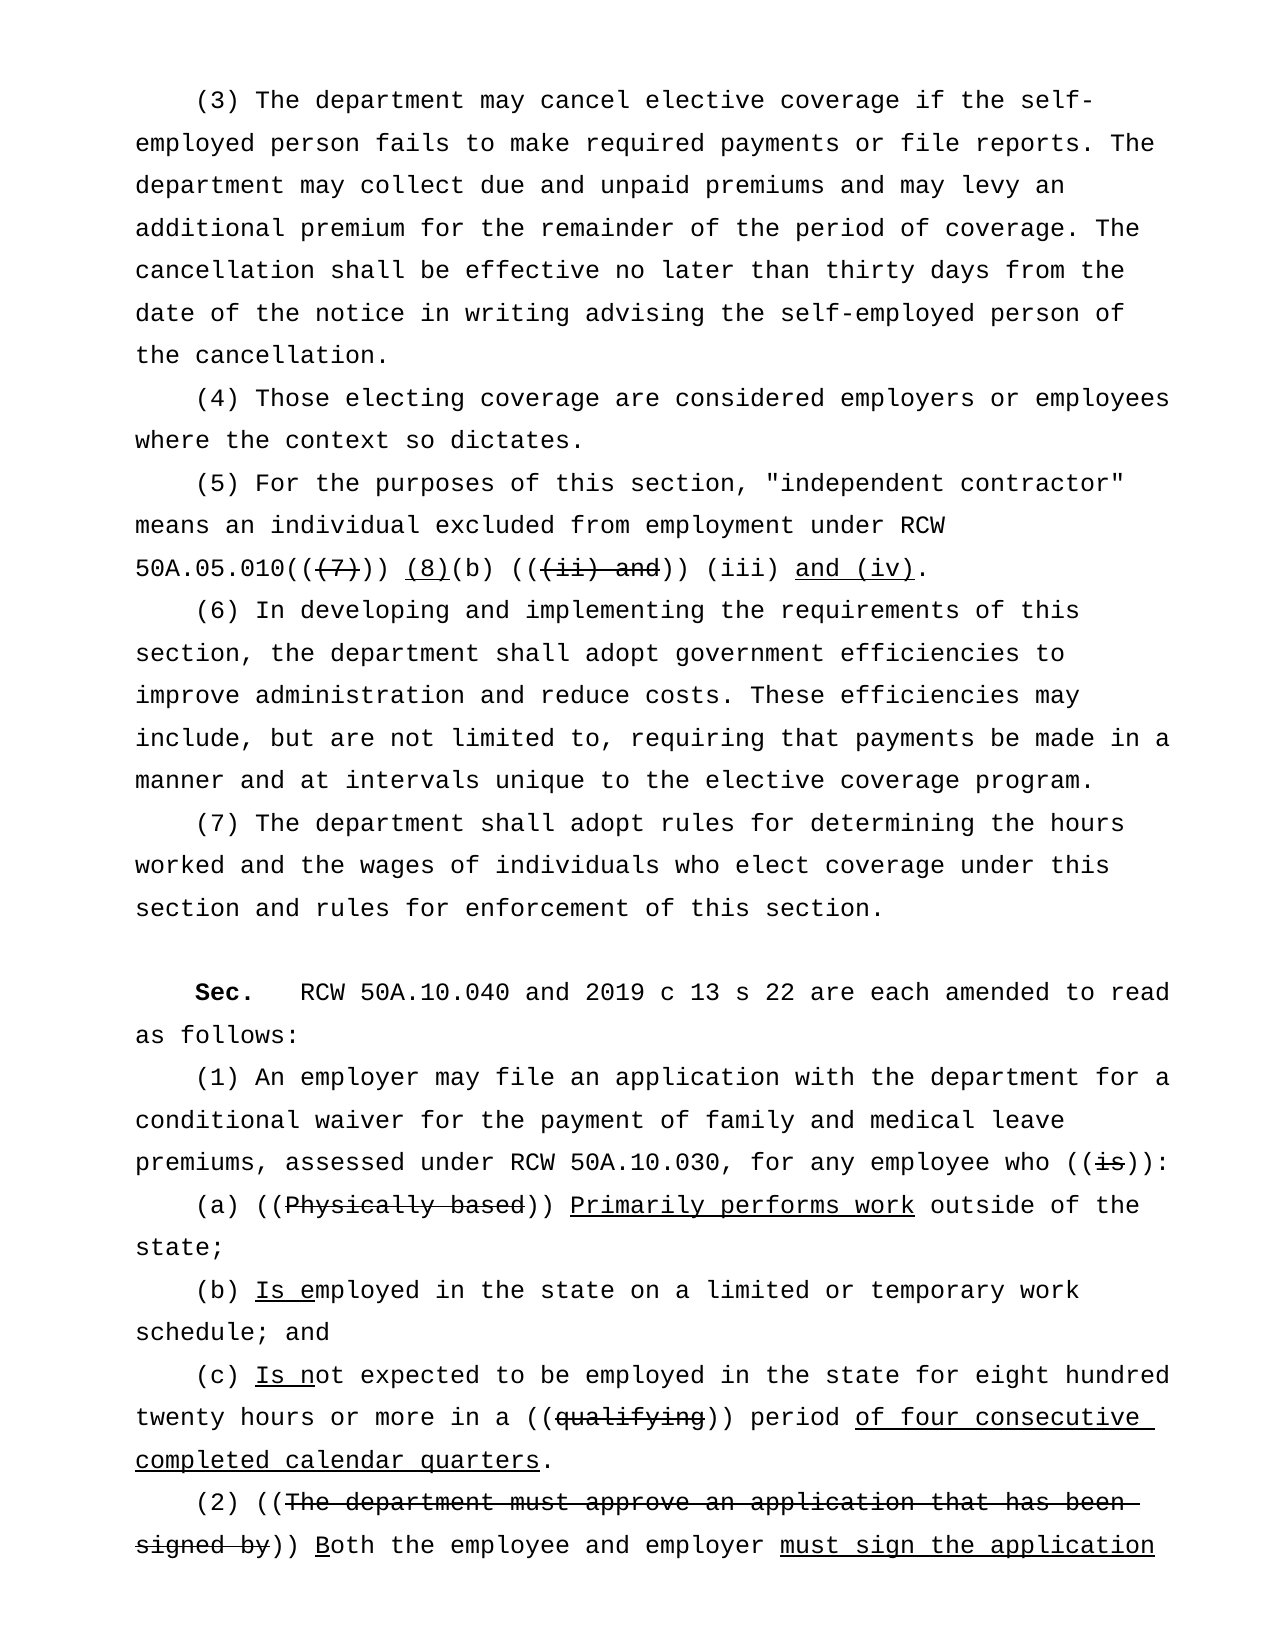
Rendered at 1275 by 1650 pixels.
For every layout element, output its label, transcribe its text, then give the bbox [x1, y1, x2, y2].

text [135, 1477, 1170, 1562]
text Sec. RCW 50A.10.040 and 2019 c 13 s 22 are each amended to read as follows: [135, 967, 1170, 1052]
text (4) Those electing coverage are considered employers or employees where the context so dictates. [135, 372, 1170, 457]
text (b) Is employed in the state on a limited or temporary work schedule; and [135, 1264, 1170, 1349]
text (1) An employer may file an application with the department for a conditional waiver for the payment of family and medical leave premiums, assessed under RCW 50A.10.030, for any employee who ((is)): [135, 1052, 1170, 1179]
text (c) Is not expected to be employed in the state for eight hundred twenty hours or more in a ((qualifying)) period of four consecutive completed calendar quarters. [135, 1349, 1170, 1477]
text (6) In developing and implementing the requirements of this section, the department shall adopt government efficiencies to improve administration and reduce costs. These efficiencies may include, but are not limited to, requiring that payments be made in a manner and at intervals unique to the elective coverage program. [135, 585, 1170, 797]
text (5) For the purposes of this section, "independent contractor" means an individual excluded from employment under RCW 50A.05.010(((7))) (8)(b) (((ii) and)) (iii) and (iv). [135, 457, 1170, 585]
text (a) ((Physically based)) Primarily performs work outside of the state; [135, 1179, 1170, 1264]
text (7) The department shall adopt rules for determining the hours worked and the wages of individuals who elect coverage under this section and rules for enforcement of this section. [135, 797, 1170, 925]
text (3) The department may cancel elective coverage if the self-employed person fails to make required payments or file reports. The department may collect due and unpaid premiums and may levy an additional premium for the remainder of the period of coverage. The cancellation shall be effective no later than thirty days from the date of the notice in writing advising the self-employed person of the cancellation. [135, 75, 1170, 372]
